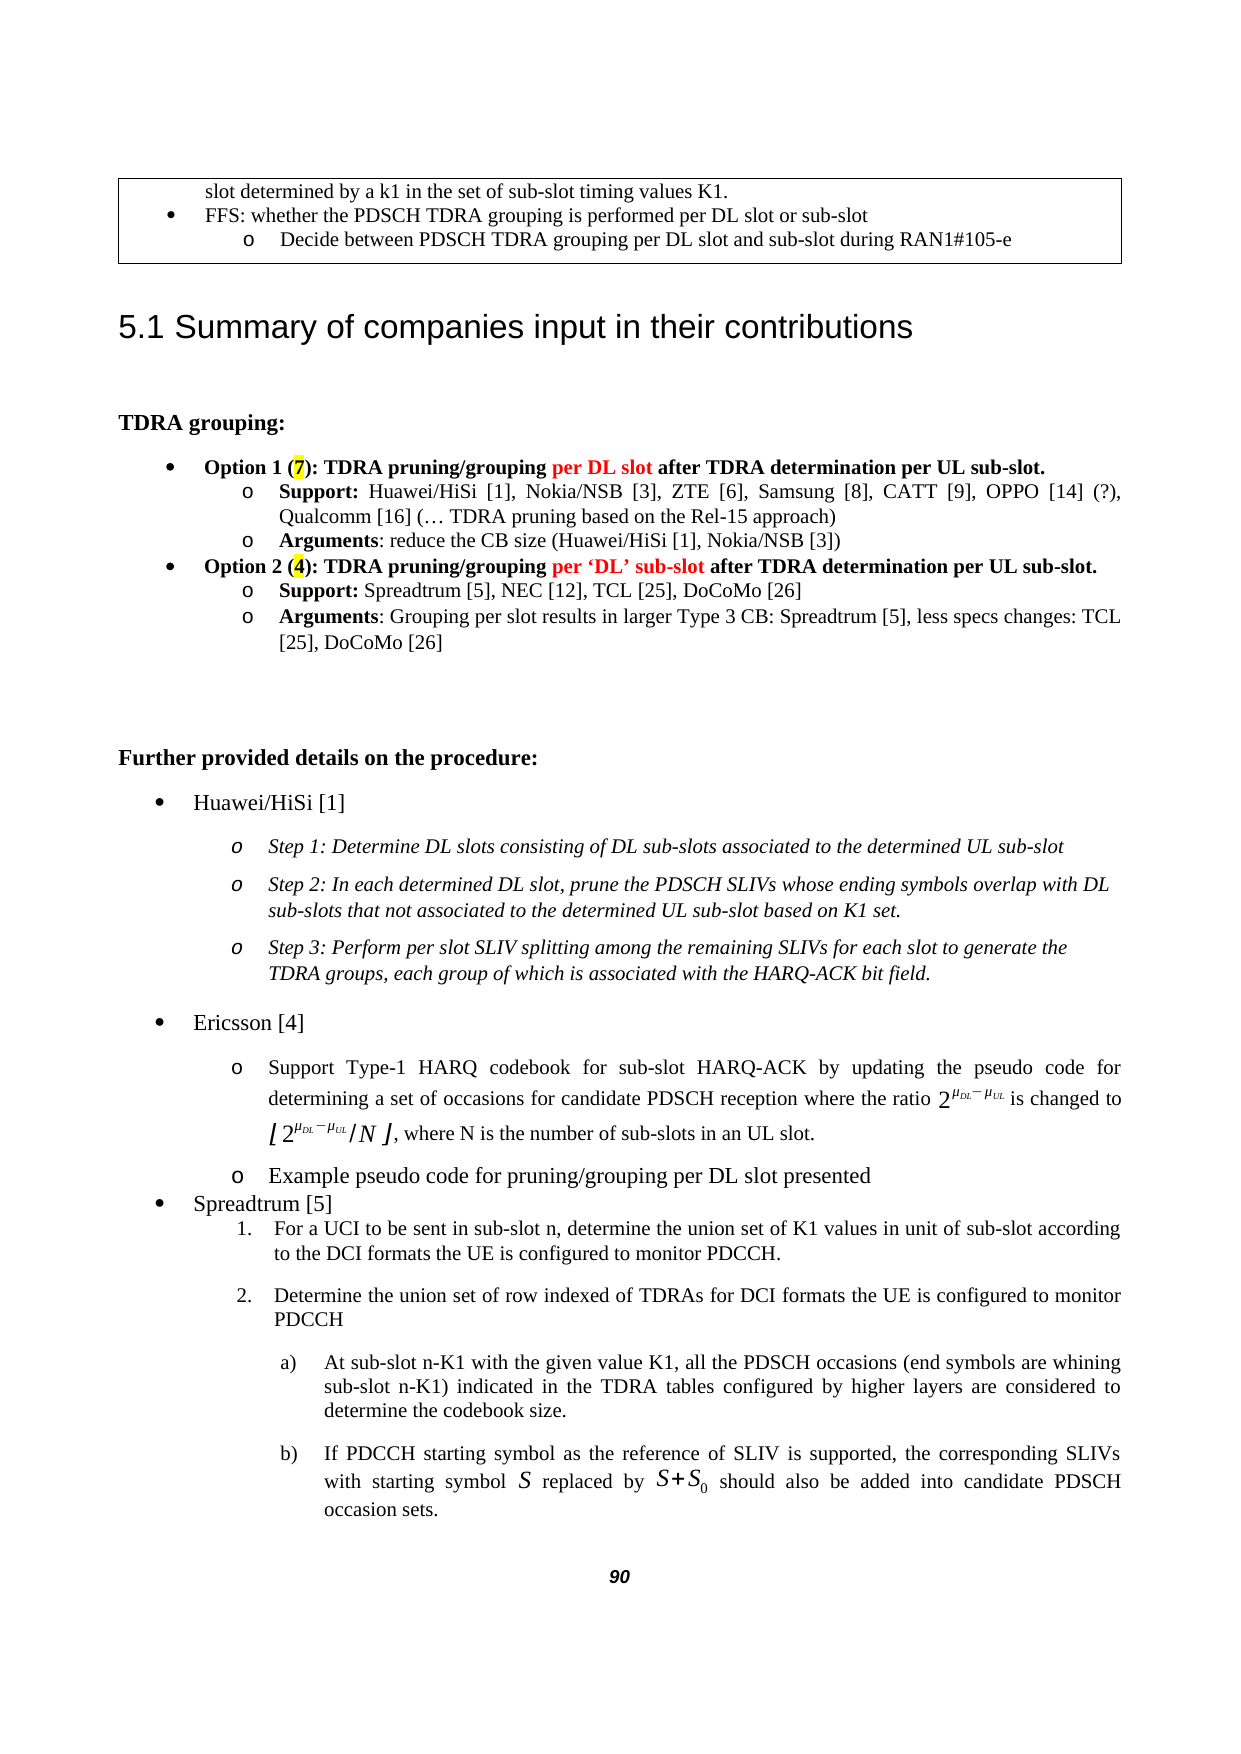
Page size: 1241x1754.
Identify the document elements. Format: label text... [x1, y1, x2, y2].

list Support: Huawei/HiSi [1], Nokia/NSB [3], ZTE [6], Samsung [8], CATT [9], OPPO [14] (?), Qualcomm [16] (… TDRA pruning based on the Rel-15 approach) [241, 479, 1122, 528]
list Spreadtrum [5] [156, 1190, 1122, 1216]
list If PDCCH starting symbol as the reference of SLIV is supported, the corresponding SLIVs with starting symbol replaced by should also be added into candidate PDSCH occasion sets. [280, 1441, 1122, 1521]
list Step 3: Perform per slot SLIV splitting among the remaining SLIVs for each slot to generate the TDRA groups, each group of which is associated with the HARQ-ACK bit field. [231, 935, 1122, 984]
list At sub-slot n-K1 with the given value K1, all the PDSCH occasions (end symbols are whining sub-slot n-K1) indicated in the TDRA tables configured by higher layers are considered to determine the codebook size. [280, 1350, 1122, 1422]
list For a UCI to be sent in sub-slot n, determine the union set of K1 values in unit of sub-slot according to the DCI formats the UE is configured to monitor PDCCH. [236, 1216, 1122, 1264]
list Example pseudo code for pruning/grouping per DL slot presented [231, 1162, 1122, 1190]
list Summary of companies input in their contributions [118, 307, 1122, 346]
list Support: Spreadtrum [5], NEC [12], TCL [25], DoCoMo [26] [241, 578, 1122, 604]
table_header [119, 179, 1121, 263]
list Option 1 (7): TDRA pruning/grouping per DL slot after TDRA determination per UL sub-slot. [166, 454, 1122, 479]
list Arguments: reduce the CB size (Huawei/HiSi [1], Nokia/NSB [3]) [241, 528, 1122, 554]
list Support Type-1 HARQ codebook for sub-slot HARQ-ACK by updating the pseudo code for determining a set of occasions for candidate PDSCH reception where the ratio is changed to , where N is the number of sub-slots in an UL slot. [231, 1054, 1122, 1147]
list Huawei/HiSi [1] [156, 789, 1122, 815]
list Step 2: In each determined DL slot, prune the PDSCH SLIVs whose ending symbols overlap with DL sub-slots that not associated to the determined UL sub-slot based on K1 set. [231, 872, 1122, 922]
list Arguments: Grouping per slot results in larger Type 3 CB: Spreadtrum [5], less specs changes: TCL [25], DoCoMo [26] [241, 604, 1122, 654]
list Step 1: Determine DL slots consisting of DL sub-slots associated to the determined UL sub-slot [231, 834, 1122, 860]
text Further provided details on the procedure: [118, 744, 1122, 770]
list Determine the union set of row indexed of TDRAs for DCI formats the UE is configured to monitor PDCCH [236, 1283, 1122, 1331]
list Ericsson [4] [156, 1009, 1122, 1036]
text TDRA grouping: [118, 409, 1122, 436]
list Option 2 (4): TDRA pruning/grouping per ‘DL’ sub-slot after TDRA determination per UL sub-slot. [304, 554, 1122, 578]
